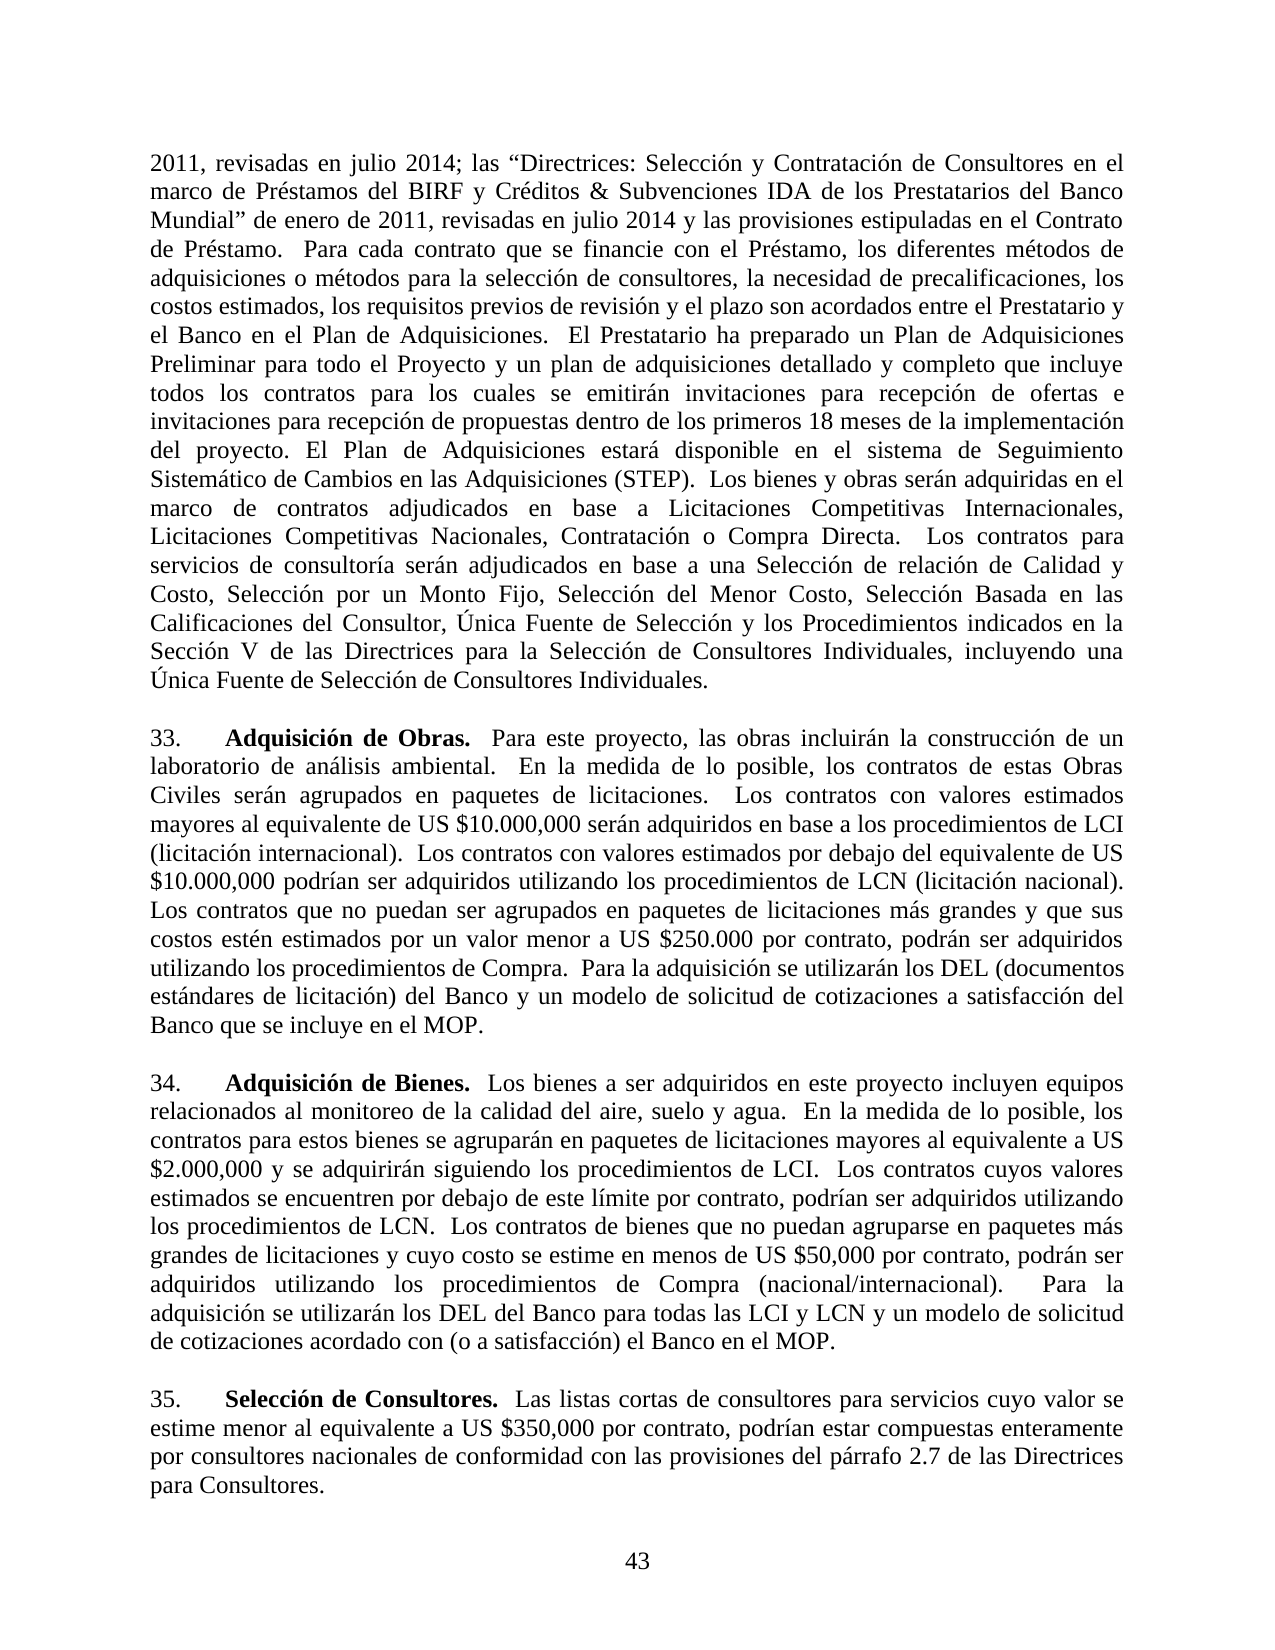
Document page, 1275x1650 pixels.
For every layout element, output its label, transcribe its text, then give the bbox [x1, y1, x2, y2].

list Selección de Consultores. Las listas cortas de consultores para servicios cuyo valor se estime menor al equivalente a US $350,000 por contrato, podrían estar compuestas enteramente por consultores nacionales de conformidad con las provisiones del párrafo 2.7 de las Directrices para Consultores. [150, 1384, 1125, 1499]
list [150, 148, 1125, 694]
list Adquisición de Obras. Para este proyecto, las obras incluirán la construcción de un laboratorio de análisis ambiental. En la medida de lo posible, los contratos de estas Obras Civiles serán agrupados en paquetes de licitaciones. Los contratos con valores estimados mayores al equivalente de US $10.000,000 serán adquiridos en base a los procedimientos de LCI (licitación internacional). Los contratos con valores estimados por debajo del equivalente de US $10.000,000 podrían ser adquiridos utilizando los procedimientos de LCN (licitación nacional). Los contratos que no puedan ser agrupados en paquetes de licitaciones más grandes y que sus costos estén estimados por un valor menor a US $250.000 por contrato, podrán ser adquiridos utilizando los procedimientos de Compra. Para la adquisición se utilizarán los DEL (documentos estándares de licitación) del Banco y un modelo de solicitud de cotizaciones a satisfacción del Banco que se incluye en el MOP. [150, 723, 1125, 1039]
list Adquisición de Bienes. Los bienes a ser adquiridos en este proyecto incluyen equipos relacionados al monitoreo de la calidad del aire, suelo y agua. En la medida de lo posible, los contratos para estos bienes se agruparán en paquetes de licitaciones mayores al equivalente a US $2.000,000 y se adquirirán siguiendo los procedimientos de LCI. Los contratos cuyos valores estimados se encuentren por debajo de este límite por contrato, podrían ser adquiridos utilizando los procedimientos de LCN. Los contratos de bienes que no puedan agruparse en paquetes más grandes de licitaciones y cuyo costo se estime en menos de US $50,000 por contrato, podrán ser adquiridos utilizando los procedimientos de Compra (nacional/internacional). Para la adquisición se utilizarán los DEL del Banco para todas las LCI y LCN y un modelo de solicitud de cotizaciones acordado con (o a satisfacción) el Banco en el MOP. [150, 1068, 1125, 1355]
